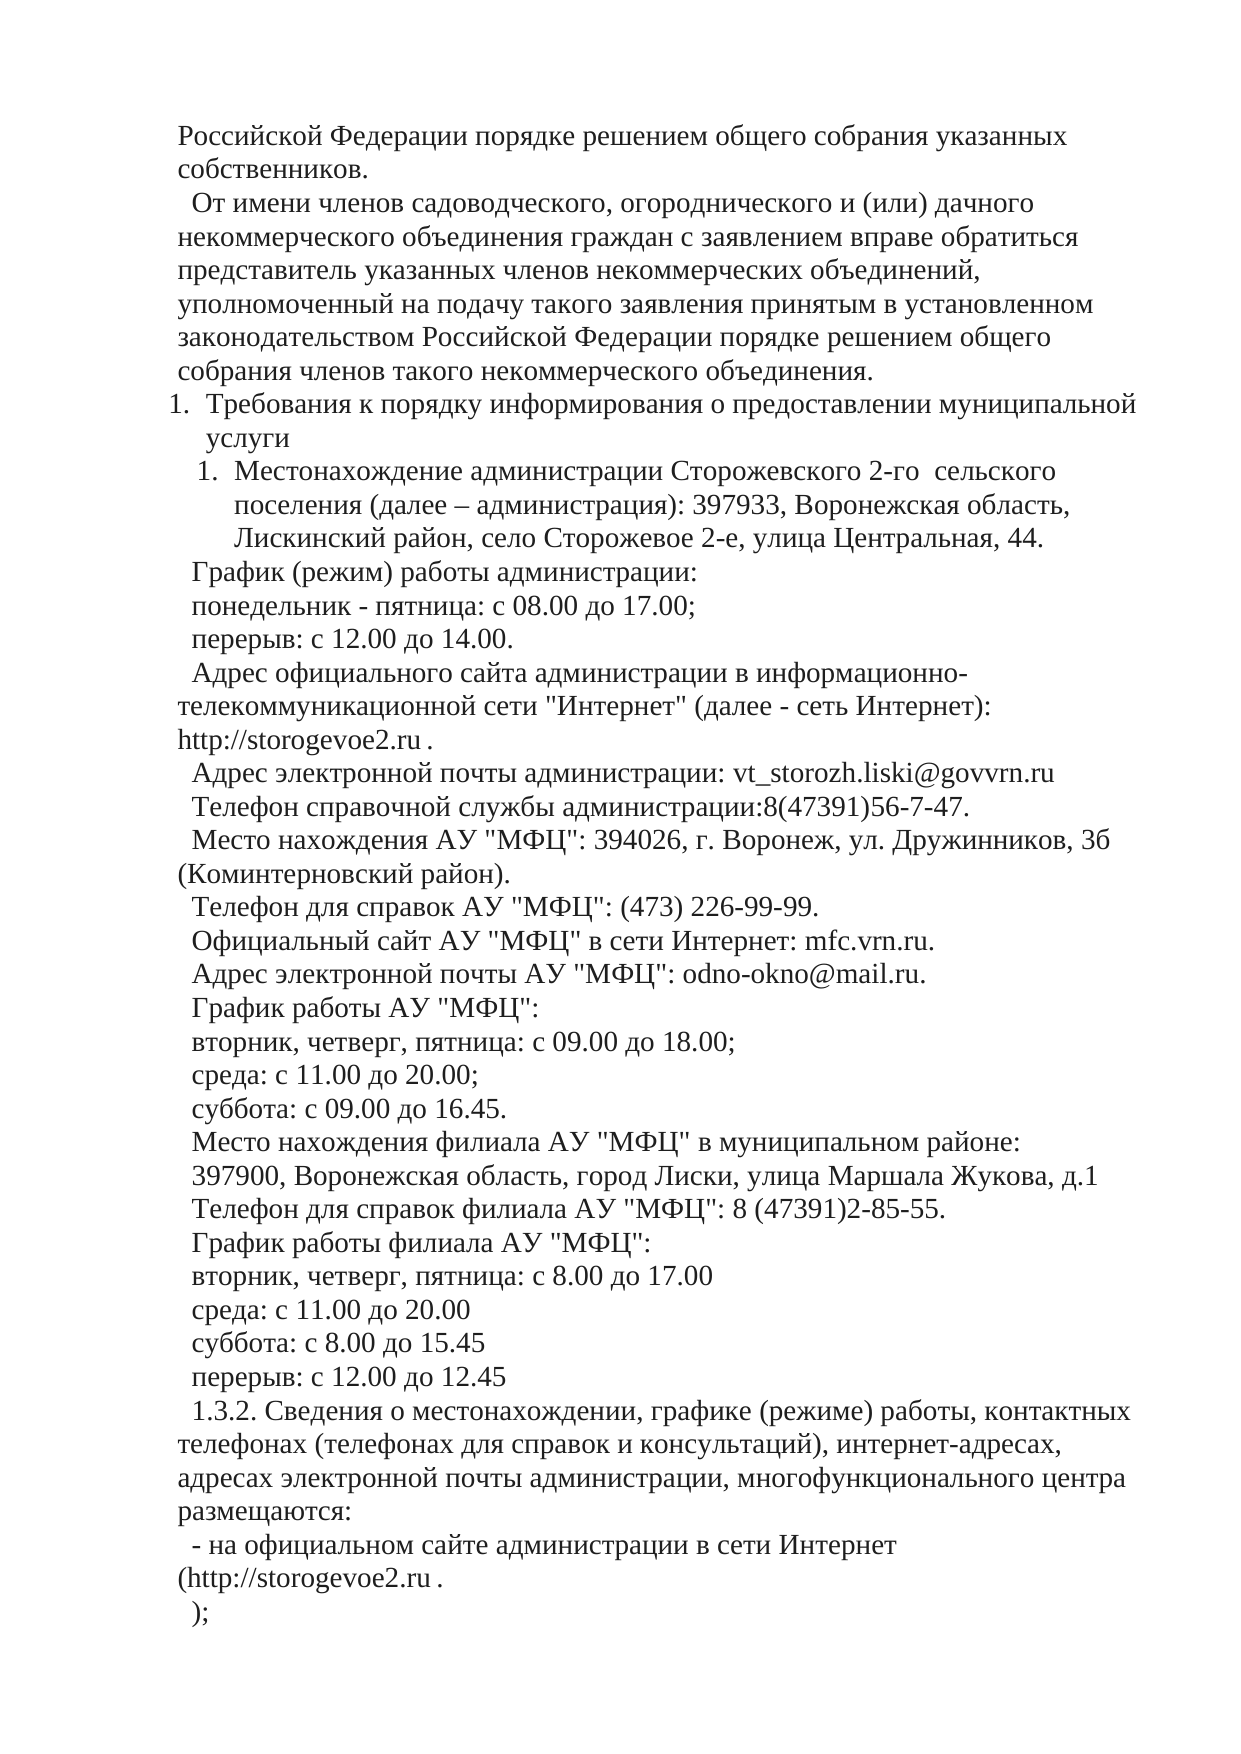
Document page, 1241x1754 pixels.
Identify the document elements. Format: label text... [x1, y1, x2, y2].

list Местонахождение администрации Сторожевского 2-го сельского поселения (далее – администрация): 397933, Воронежская область, Лискинский район, село Сторожевое 2-е, улица Центральная, 44. [196, 453, 1152, 554]
text График работы филиала АУ "МФЦ": [177, 1225, 1152, 1258]
list Требования к порядку информирования о предоставлении муниципальной услуги [168, 386, 1152, 453]
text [177, 118, 1152, 185]
text понедельник - пятница: с 08.00 до 17.00; [177, 588, 1152, 621]
text От имени членов садоводческого, огороднического и (или) дачного некоммерческого объединения граждан с заявлением вправе обратиться представитель указанных членов некоммерческих объединений, уполномоченный на подачу такого заявления принятым в установленном законодательством Российской Федерации порядке решением общего собрания членов такого некоммерческого объединения. [177, 185, 1152, 386]
text перерыв: с 12.00 до 14.00. [177, 621, 1152, 655]
text ); [177, 1594, 1152, 1627]
text 397900, Воронежская область, город Лиски, улица Маршала Жукова, д.1 [177, 1158, 1152, 1191]
text График (режим) работы администрации: [177, 554, 1152, 588]
text Адрес электронной почты АУ "МФЦ": odno-okno@mail.ru. [177, 957, 1152, 990]
text среда: с 11.00 до 20.00 [177, 1292, 1152, 1326]
text График работы АУ "МФЦ": [177, 990, 1152, 1024]
text вторник, четверг, пятница: с 09.00 до 18.00; [177, 1024, 1152, 1057]
text Адрес электронной почты администрации: vt_storozh.liski@govvrn.ru [177, 755, 1152, 789]
text Телефон для справок АУ "МФЦ": (473) 226-99-99. [177, 889, 1152, 923]
text - на официальном сайте администрации в сети Интернет (http://storogevoe2.ru . [177, 1527, 1152, 1594]
text 1.3.2. Сведения о местонахождении, графике (режиме) работы, контактных телефонах (телефонах для справок и консультаций), интернет-адресах, адресах электронной почты администрации, многофункционального центра размещаются: [177, 1393, 1152, 1527]
text вторник, четверг, пятница: с 8.00 до 17.00 [177, 1258, 1152, 1292]
text суббота: с 09.00 до 16.45. [177, 1091, 1152, 1124]
text перерыв: с 12.00 до 12.45 [177, 1359, 1152, 1393]
text Адрес официального сайта администрации в информационно-телекоммуникационной сети "Интернет" (далее - сеть Интернет): http://storogevoe2.ru . [177, 655, 1152, 755]
text Официальный сайт АУ "МФЦ" в сети Интернет: mfc.vrn.ru. [177, 923, 1152, 957]
text Место нахождения филиала АУ "МФЦ" в муниципальном районе: [177, 1124, 1152, 1158]
text Телефон справочной службы администрации:8(47391)56-7-47. [177, 789, 1152, 822]
text Телефон для справок филиала АУ "МФЦ": 8 (47391)2-85-55. [177, 1191, 1152, 1225]
text Место нахождения АУ "МФЦ": 394026, г. Воронеж, ул. Дружинников, 3б (Коминтерновский район). [177, 822, 1152, 889]
text суббота: с 8.00 до 15.45 [177, 1326, 1152, 1359]
text среда: с 11.00 до 20.00; [177, 1057, 1152, 1091]
